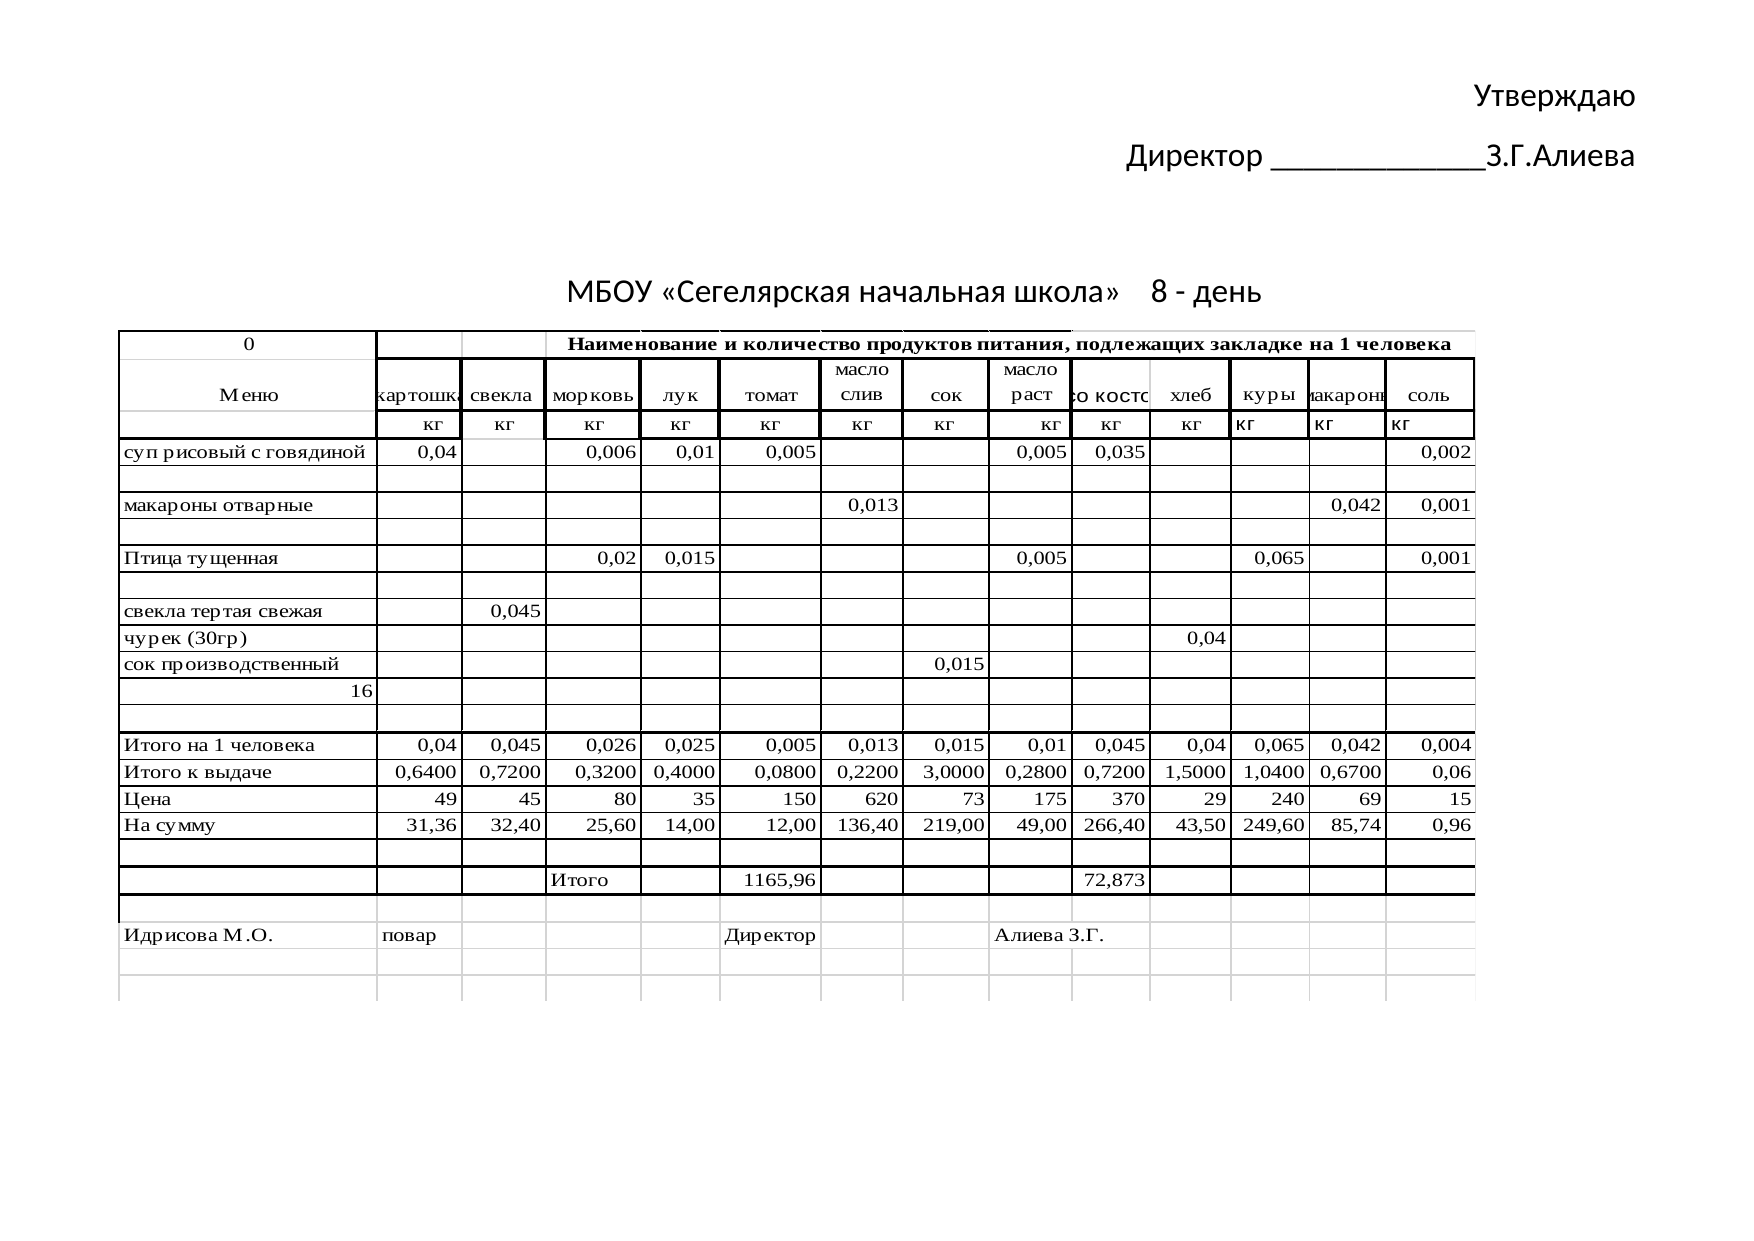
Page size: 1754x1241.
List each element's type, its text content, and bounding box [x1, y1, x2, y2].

text МБОУ «Сегелярская начальная школа» 8 - день [118, 270, 1636, 311]
